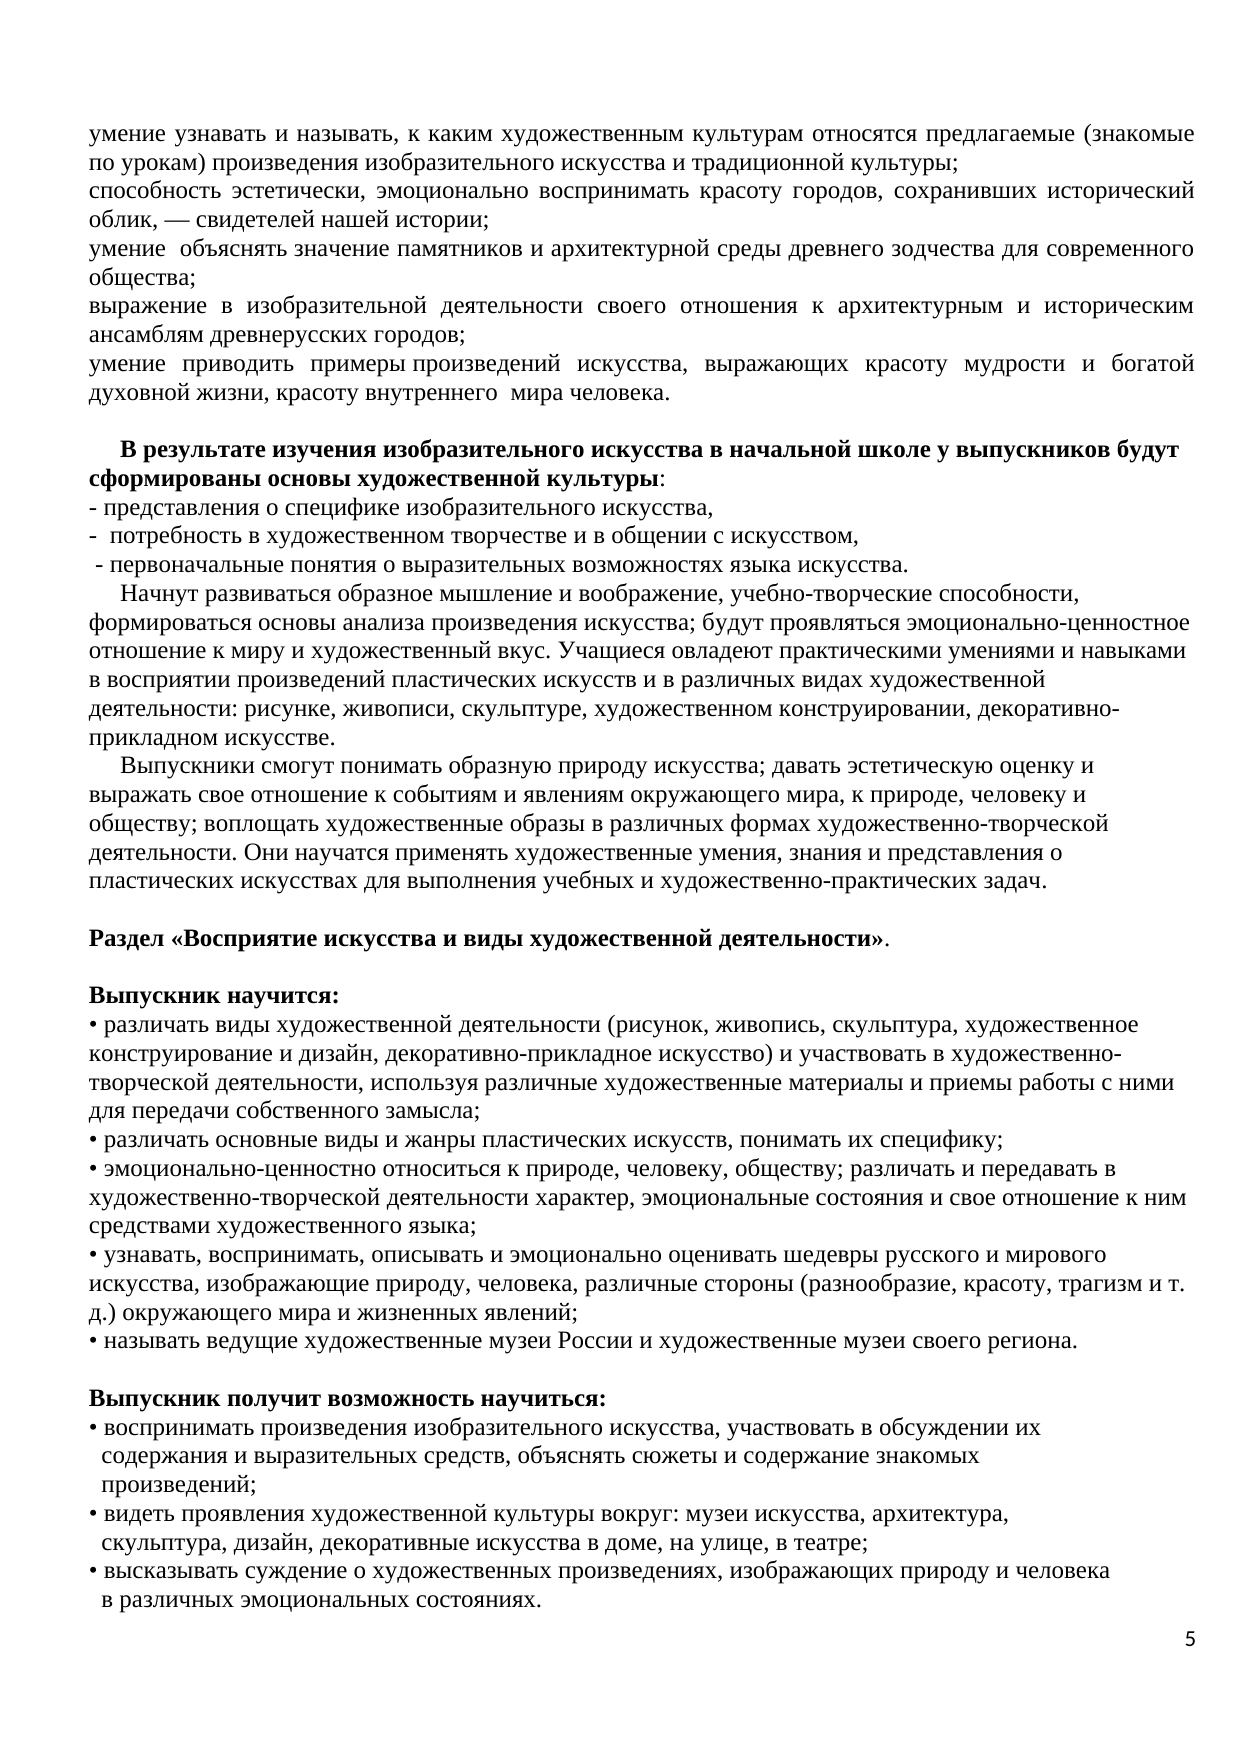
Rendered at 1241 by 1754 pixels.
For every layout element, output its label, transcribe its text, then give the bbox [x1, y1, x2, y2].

text умение приводить примеры произведений искусства, выражающих красоту мудрости и богатой духовной жизни, красоту внутреннего мира человека. [89, 348, 1196, 406]
text умение объяснять значение памятников и архитектурной среды древнего зодчества для современного общества; [89, 233, 1196, 291]
text • эмоционально-ценностно относиться к природе, человеку, обществу; различать и передавать в художественно-творческой деятельности характер, эмоциональные состояния и свое отношение к ним средствами художественного языка; [89, 1153, 1196, 1239]
text • различать основные виды и жанры пластических искусств, понимать их специфику; [89, 1124, 1196, 1153]
text • узнавать, воспринимать, описывать и эмоционально оценивать шедевры русского и мирового искусства, изображающие природу, человека, различные стороны (разнообразие, красоту, трагизм и т. д.) окружающего мира и жизненных явлений; [89, 1239, 1196, 1326]
text • воспринимать произведения изобразительного искусства, участвовать в обсуждении их [89, 1412, 1196, 1441]
text В результате изучения изобразительного искусства в начальной школе у выпускников будут сформированы основы художественной культуры: [89, 434, 1196, 492]
text • видеть проявления художественной культуры вокруг: музеи искусства, архитектура, [89, 1498, 1196, 1527]
text Начнут развиваться образное мышление и воображение, учебно-творческие способности, формироваться основы анализа произведения искусства; будут проявляться эмоционально-ценностное отношение к миру и художественный вкус. Учащиеся овладеют практическими умениями и навыками в восприятии произведений пластических искусств и в различных видах художественной деятельности: рисунке, живописи, скульптуре, художественном конструировании, декоративно-прикладном искусстве. [89, 578, 1196, 751]
text умение узнавать и называть, к каким художественным культурам относятся предлагаемые (знакомые по урокам) произведения изобразительного искусства и традиционной культуры; [89, 118, 1196, 176]
text Раздел «Восприятие искусства и виды художественной деятельности». [89, 923, 1196, 952]
text - потребность в художественном творчестве и в общении с искусством, [89, 521, 1196, 549]
text в различных эмоциональных состояниях. [89, 1584, 1196, 1613]
text - представления о специфике изобразительного искусства, [89, 492, 1196, 521]
text • называть ведущие художественные музеи России и художественные музеи своего региона. [89, 1326, 1196, 1354]
text - первоначальные понятия о выразительных возможностях языка искусства. [89, 549, 1196, 578]
text содержания и выразительных средств, объяснять сюжеты и содержание знакомых [89, 1441, 1196, 1469]
text Выпускник получит возможность научиться: [89, 1383, 1196, 1412]
text Выпускники смогут понимать образную природу искусства; давать эстетическую оценку и выражать свое отношение к событиям и явлениям окружающего мира, к природе, человеку и обществу; воплощать художественные образы в различных формах художественно-творческой деятельности. Они научатся применять художественные умения, знания и представления о пластических искусствах для выполнения учебных и художественно-практических задач. [89, 751, 1196, 894]
text скульптура, дизайн, декоративные искусства в доме, на улице, в театре; [89, 1527, 1196, 1556]
text • высказывать суждение о художественных произведениях, изображающих природу и человека [89, 1556, 1196, 1584]
text способность эстетически, эмоционально воспринимать красоту городов, сохранивших исторический облик, — свидетелей нашей истории; [89, 176, 1196, 233]
text выражение в изобразительной деятельности своего отношения к архитектурным и историческим ансамблям древнерусских городов; [89, 291, 1196, 348]
text произведений; [89, 1469, 1196, 1498]
text Выпускник научится: [89, 981, 1196, 1009]
text • различать виды художественной деятельности (рисунок, живопись, скульптура, художественное конструирование и дизайн, декоративно-прикладное искусство) и участвовать в художественно-творческой деятельности, используя различные художественные материалы и приемы работы с ними для передачи собственного замысла; [89, 1009, 1196, 1124]
